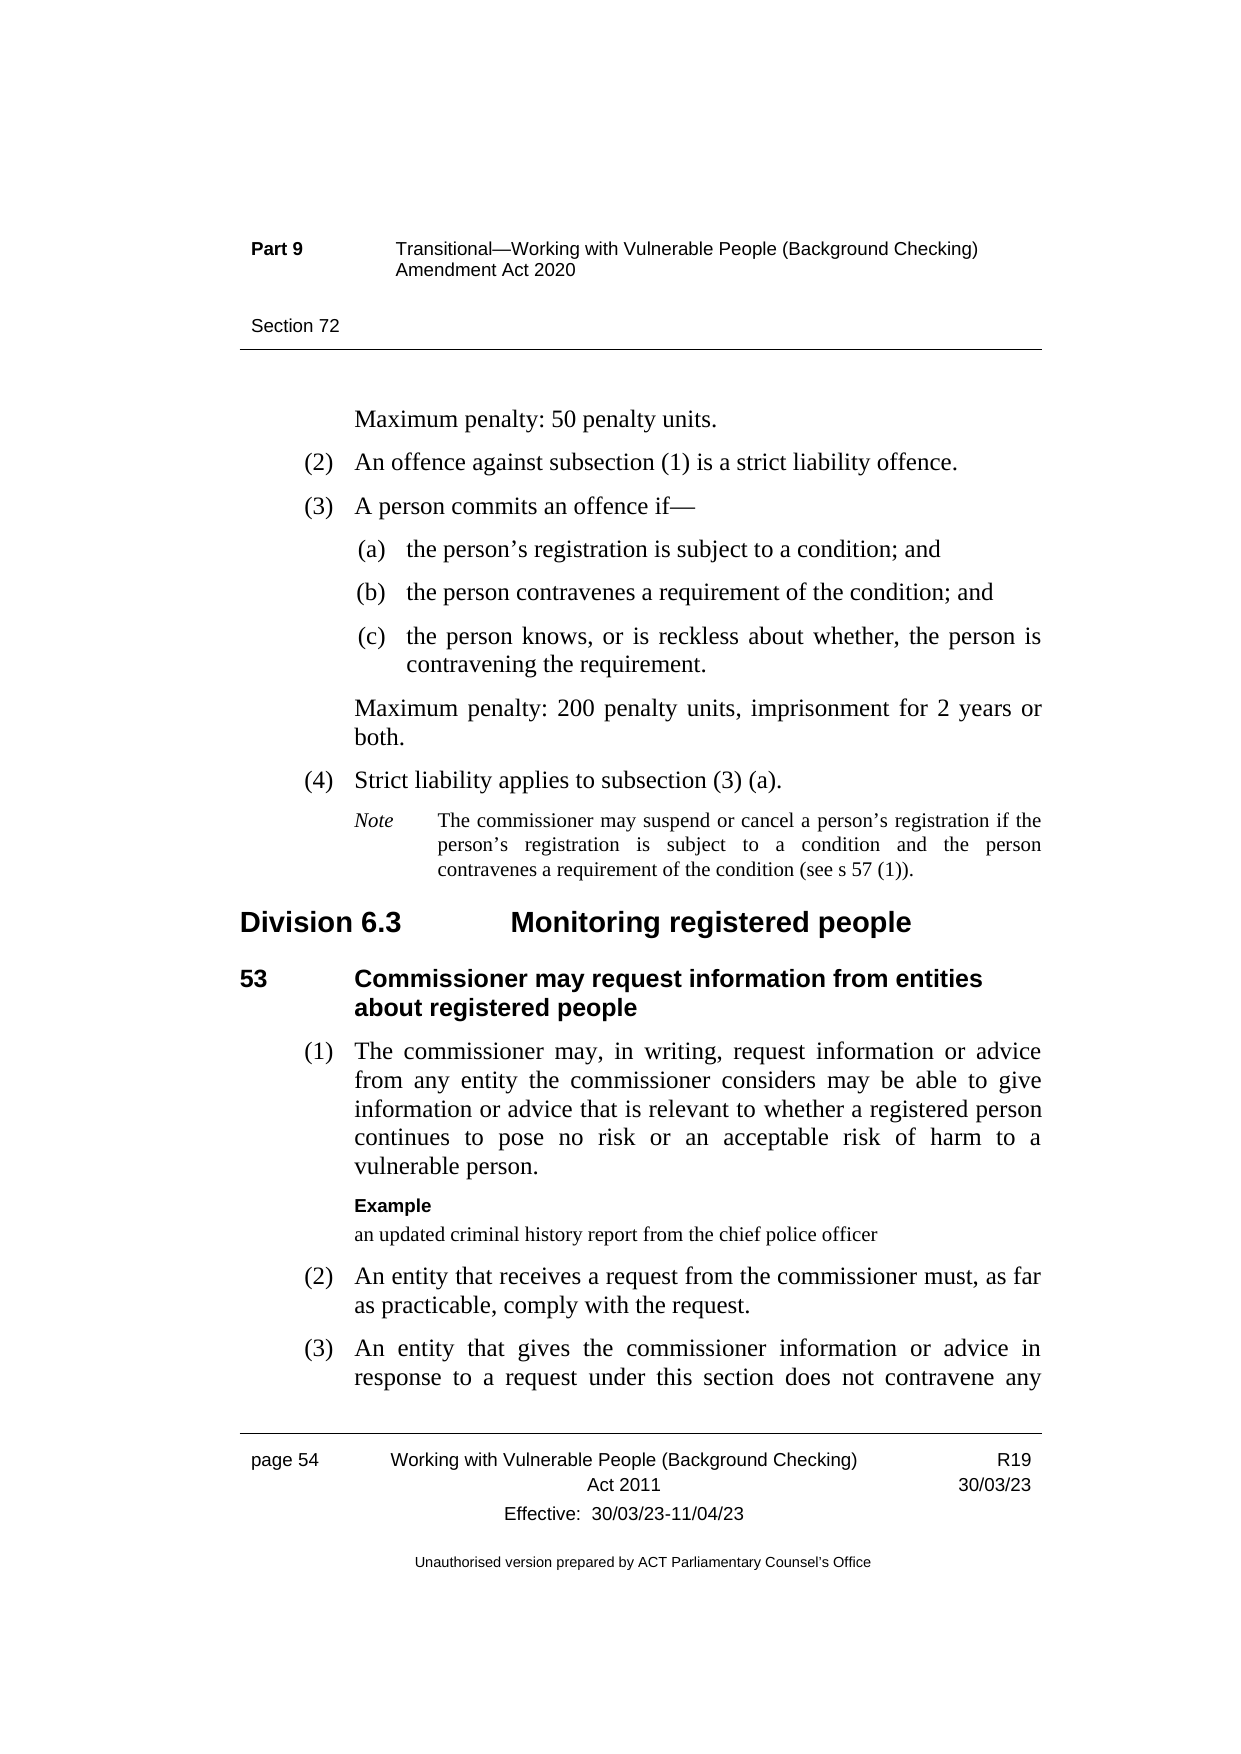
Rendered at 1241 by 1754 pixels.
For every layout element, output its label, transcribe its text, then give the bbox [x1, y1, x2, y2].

text (1) The commissioner may, in writing, request information or advice from any entity the commissioner considers may be able to give information or advice that is relevant to whether a registered person continues to pose no risk or an acceptable risk of harm to a vulnerable person. [239, 1036, 1042, 1180]
text Maximum penalty: 200 penalty units, imprisonment for 2 years or both. [354, 693, 1042, 750]
text Maximum penalty: 50 penalty units. [354, 404, 1042, 433]
text Division 6.3 Monitoring registered people [239, 906, 1042, 939]
text (2) An offence against subsection (1) is a strict liability offence. [239, 447, 1042, 476]
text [239, 1333, 1042, 1391]
text (3) A person commits an offence if— [239, 491, 1042, 519]
text an updated criminal history report from the chief police officer [354, 1222, 1042, 1246]
text Example [354, 1194, 1042, 1216]
text 53 Commissioner may request information from entities about registered people [239, 964, 1042, 1022]
text (b) the person contravenes a requirement of the condition; and [239, 577, 1042, 606]
text (4) Strict liability applies to subsection (3) (a). [239, 765, 1042, 794]
text Note The commissioner may suspend or cancel a person’s registration if the person’s registration is subject to a condition and the person contravenes a requirement of the condition (see s 57 (1)). [354, 808, 1042, 881]
text (c) the person knows, or is reckless about whether, the person is contravening the requirement. [239, 621, 1042, 678]
text (2) An entity that receives a request from the commissioner must, as far as practicable, comply with the request. [239, 1261, 1042, 1318]
text (a) the person’s registration is subject to a condition; and [239, 534, 1042, 563]
